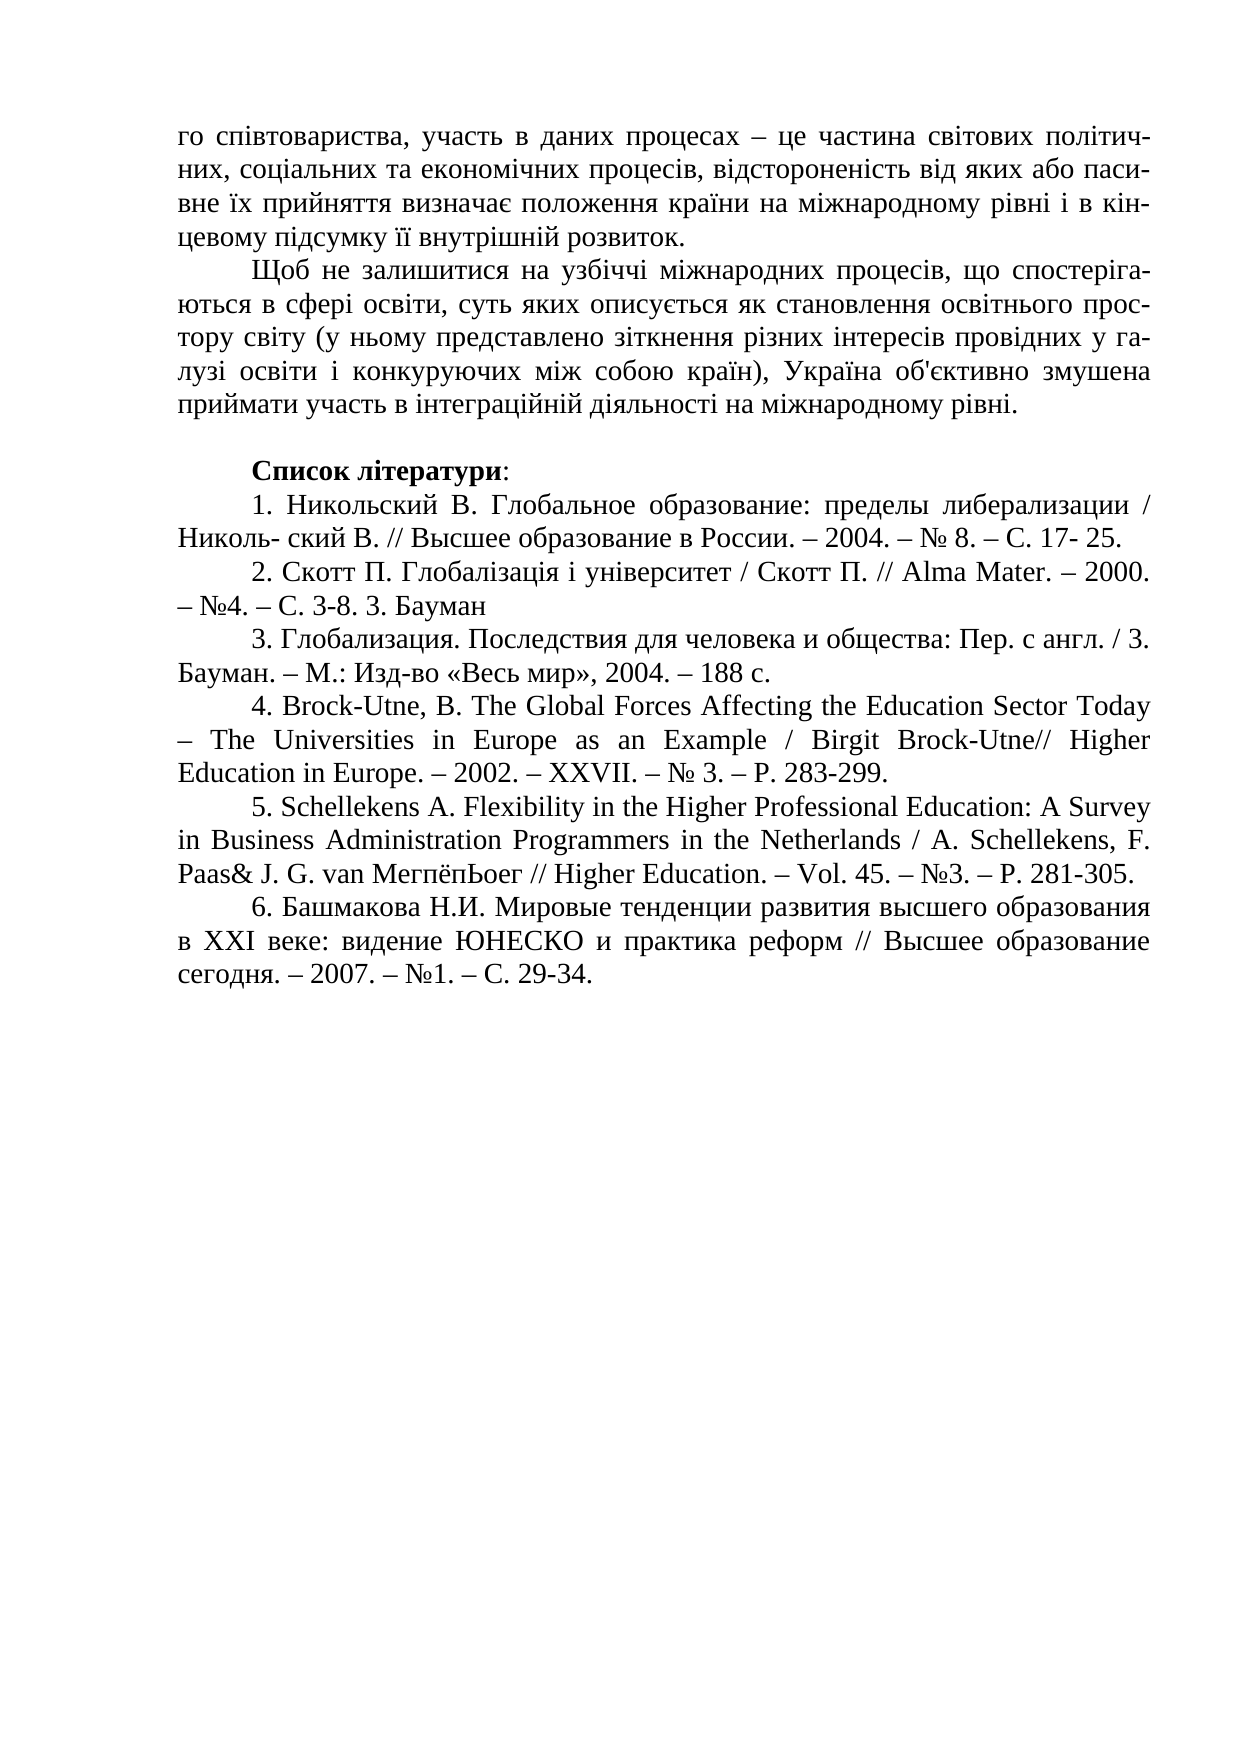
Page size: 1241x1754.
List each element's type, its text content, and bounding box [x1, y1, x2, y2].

text Щоб не залишитися на узбіччі міжнародних процесів, що спостеріга- ються в сфері освіти, суть яких описується як становлення освітнього прос- тору світу (у ньому представлено зіткнення різних інтересів провідних у га- лузі освіти і конкуруючих між собою країн), Україна об'єктивно змушена приймати участь в інтеграційній діяльності на міжнародному рівні. [177, 252, 1152, 420]
text 4. Brock-Utne, B. The Global Forces Affecting the Education Sector Today – The Universities in Europe as an Example / Birgit Brock-Utne// Higher Education in Europe. – 2002. – XXVII. – № 3. – P. 283-299. [177, 688, 1152, 789]
text 2. Скотт П. Глобалізація і університет / Скотт П. // Alma Mater. – 2000. – №4. – С. 3-8. 3. Бауман [177, 554, 1152, 621]
text Список літератури: [177, 453, 1152, 487]
text 3. Глобализация. Последствия для человека и общества: Пер. с англ. / 3. Бауман. – М.: Изд-во «Весь мир», 2004. – 188 с. [177, 621, 1152, 688]
text 1. Никольский В. Глобальное образование: пределы либерализации / Николь- ский В. // Высшее образование в России. – 2004. – № 8. – С. 17- 25. [177, 487, 1152, 554]
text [177, 118, 1152, 252]
text 5. Schellekens A. Flexibility in the Higher Professional Education: A Survey in Business Administration Programmers in the Netherlands / A. Schellekens, F. Paas& J. G. van МегпёпЬоег // Higher Education. – Vol. 45. – №3. – P. 281-305. [177, 789, 1152, 889]
text 6. Башмакова Н.И. Мировые тенденции развития высшего образования в XXI веке: видение ЮНЕСКО и практика реформ // Высшее образование сегодня. – 2007. – №1. – С. 29-34. [177, 889, 1152, 990]
